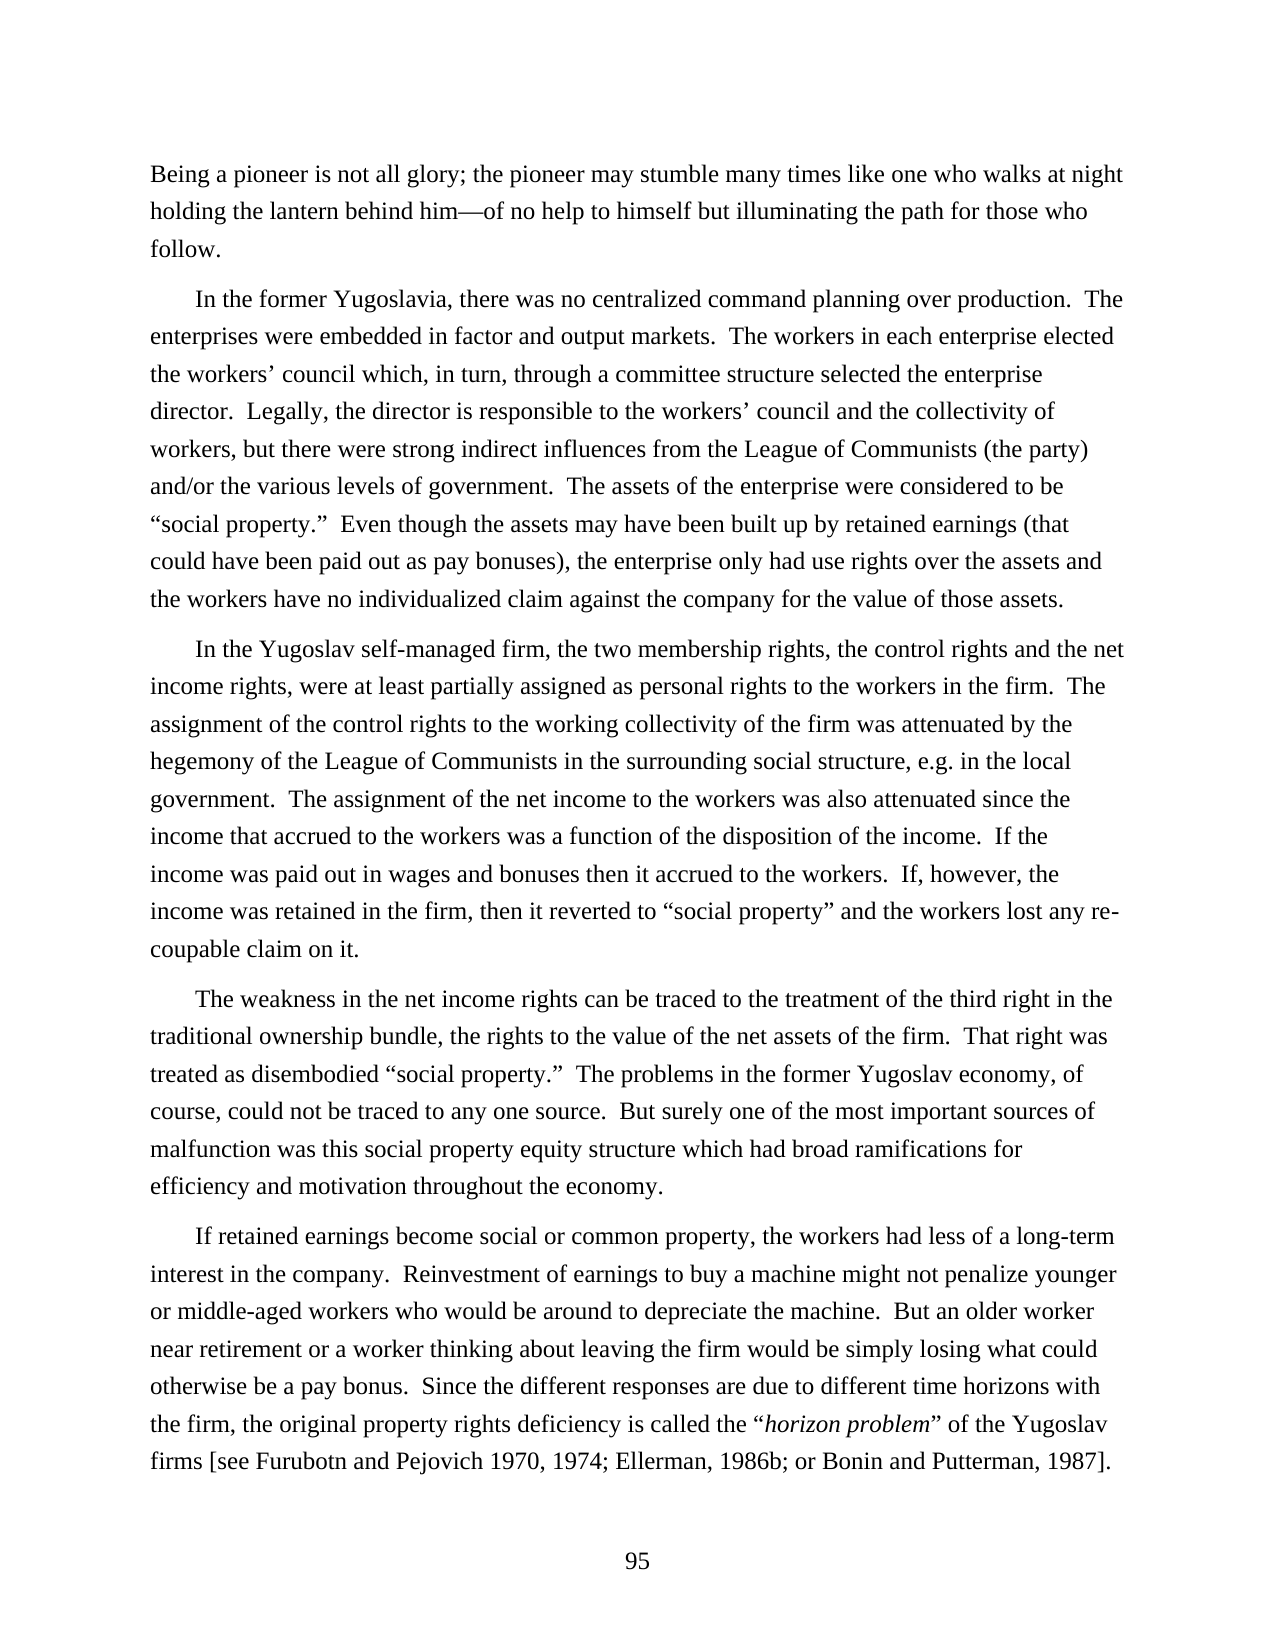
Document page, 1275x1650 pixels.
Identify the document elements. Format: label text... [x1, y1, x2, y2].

text In the Yugoslav self-managed firm, the two membership rights, the control rights and the net income rights, were at least partially assigned as personal rights to the workers in the firm. The assignment of the control rights to the working collectivity of the firm was attenuated by the hegemony of the League of Communists in the surrounding social structure, e.g. in the local government. The assignment of the net income to the workers was also attenuated since the income that accrued to the workers was a function of the disposition of the income. If the income was paid out in wages and bonuses then it accrued to the workers. If, however, the income was retained in the firm, then it reverted to “social property” and the workers lost any recoupable claim on it. [150, 625, 1125, 962]
text If retained earnings become social or common property, the workers had less of a long-term interest in the company. Reinvestment of earnings to buy a machine might not penalize younger or middle-aged workers who would be around to depreciate the machine. But an older worker near retirement or a worker thinking about leaving the firm would be simply losing what could otherwise be a pay bonus. Since the different responses are due to different time horizons with the firm, the original property rights deficiency is called the “horizon problem” of the Yugoslav firms [see Furubotn and Pejovich 1970, 1974; Ellerman, 1986b; or Bonin and Putterman, 1987]. [150, 1212, 1125, 1475]
text Being a pioneer is not all glory; the pioneer may stumble many times like one who walks at night holding the lantern behind him—of no help to himself but illuminating the path for those who follow. [150, 150, 1125, 262]
text In the former Yugoslavia, there was no centralized command planning over production. The enterprises were embedded in factor and output markets. The workers in each enterprise elected the workers’ council which, in turn, through a committee structure selected the enterprise director. Legally, the director is responsible to the workers’ council and the collectivity of workers, but there were strong indirect influences from the League of Communists (the party) and/or the various levels of government. The assets of the enterprise were considered to be “social property.” Even though the assets may have been built up by retained earnings (that could have been paid out as pay bonuses), the enterprise only had use rights over the assets and the workers have no individualized claim against the company for the value of those assets. [150, 275, 1125, 612]
text The weakness in the net income rights can be traced to the treatment of the third right in the traditional ownership bundle, the rights to the value of the net assets of the firm. That right was treated as disembodied “social property.” The problems in the former Yugoslav economy, of course, could not be traced to any one source. But surely one of the most important sources of malfunction was this social property equity structure which had broad ramifications for efficiency and motivation throughout the economy. [150, 975, 1125, 1200]
